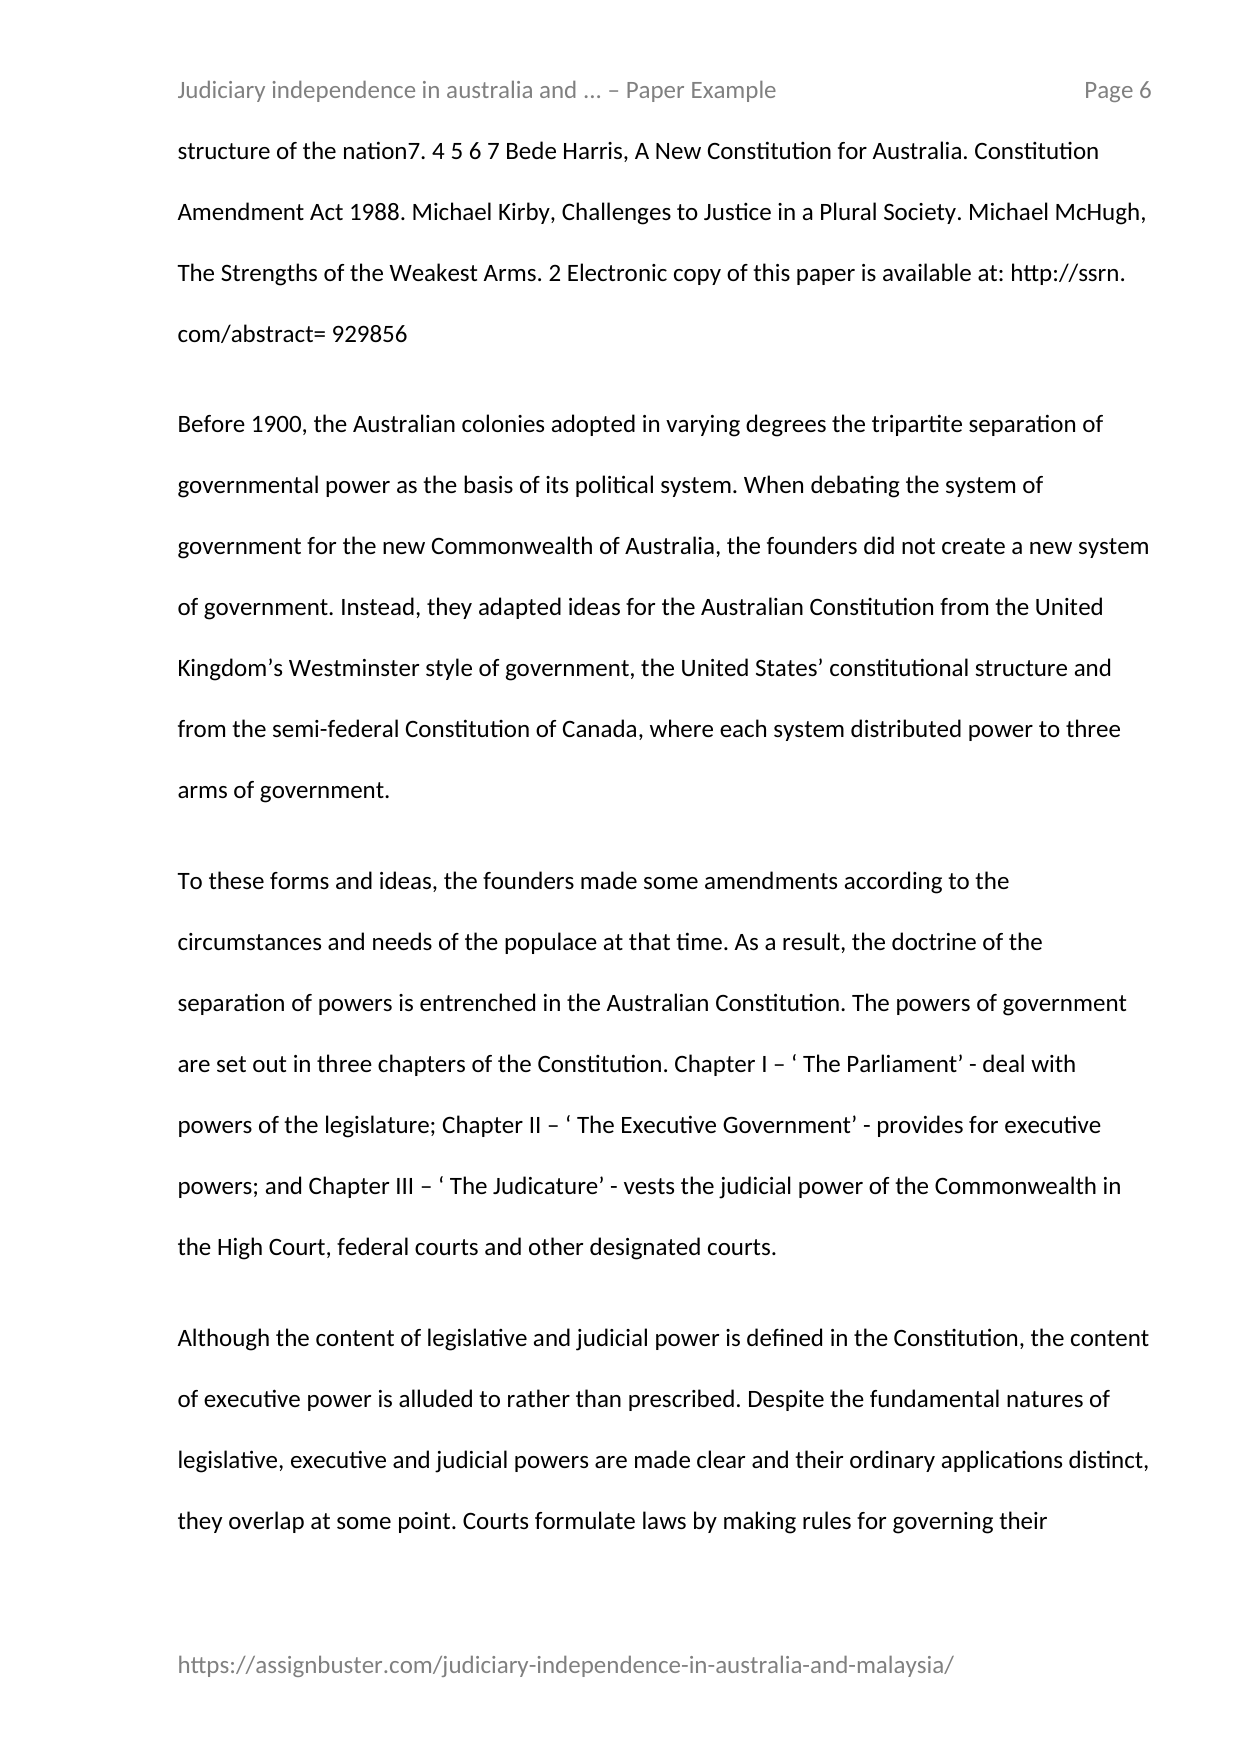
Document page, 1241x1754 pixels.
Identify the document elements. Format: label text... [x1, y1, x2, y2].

text To these forms and ideas, the founders made some amendments according to the circumstances and needs of the populace at that time. As a result, the doctrine of the separation of powers is entrenched in the Australian Constitution. The powers of government are set out in three chapters of the Constitution. Chapter I – ‘ The Parliament’ - deal with powers of the legislature; Chapter II – ‘ The Executive Government’ - provides for executive powers; and Chapter III – ‘ The Judicature’ - vests the judicial power of the Commonwealth in the High Court, federal courts and other designated courts. [177, 865, 1152, 1262]
text Before 1900, the Australian colonies adopted in varying degrees the tripartite separation of governmental power as the basis of its political system. When debating the system of government for the new Commonwealth of Australia, the founders did not create a new system of government. Instead, they adapted ideas for the Australian Constitution from the United Kingdom’s Westminster style of government, the United States’ constitutional structure and from the semi-federal Constitution of Canada, where each system distributed power to three arms of government. [177, 408, 1152, 805]
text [177, 1322, 1152, 1536]
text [177, 135, 1152, 348]
